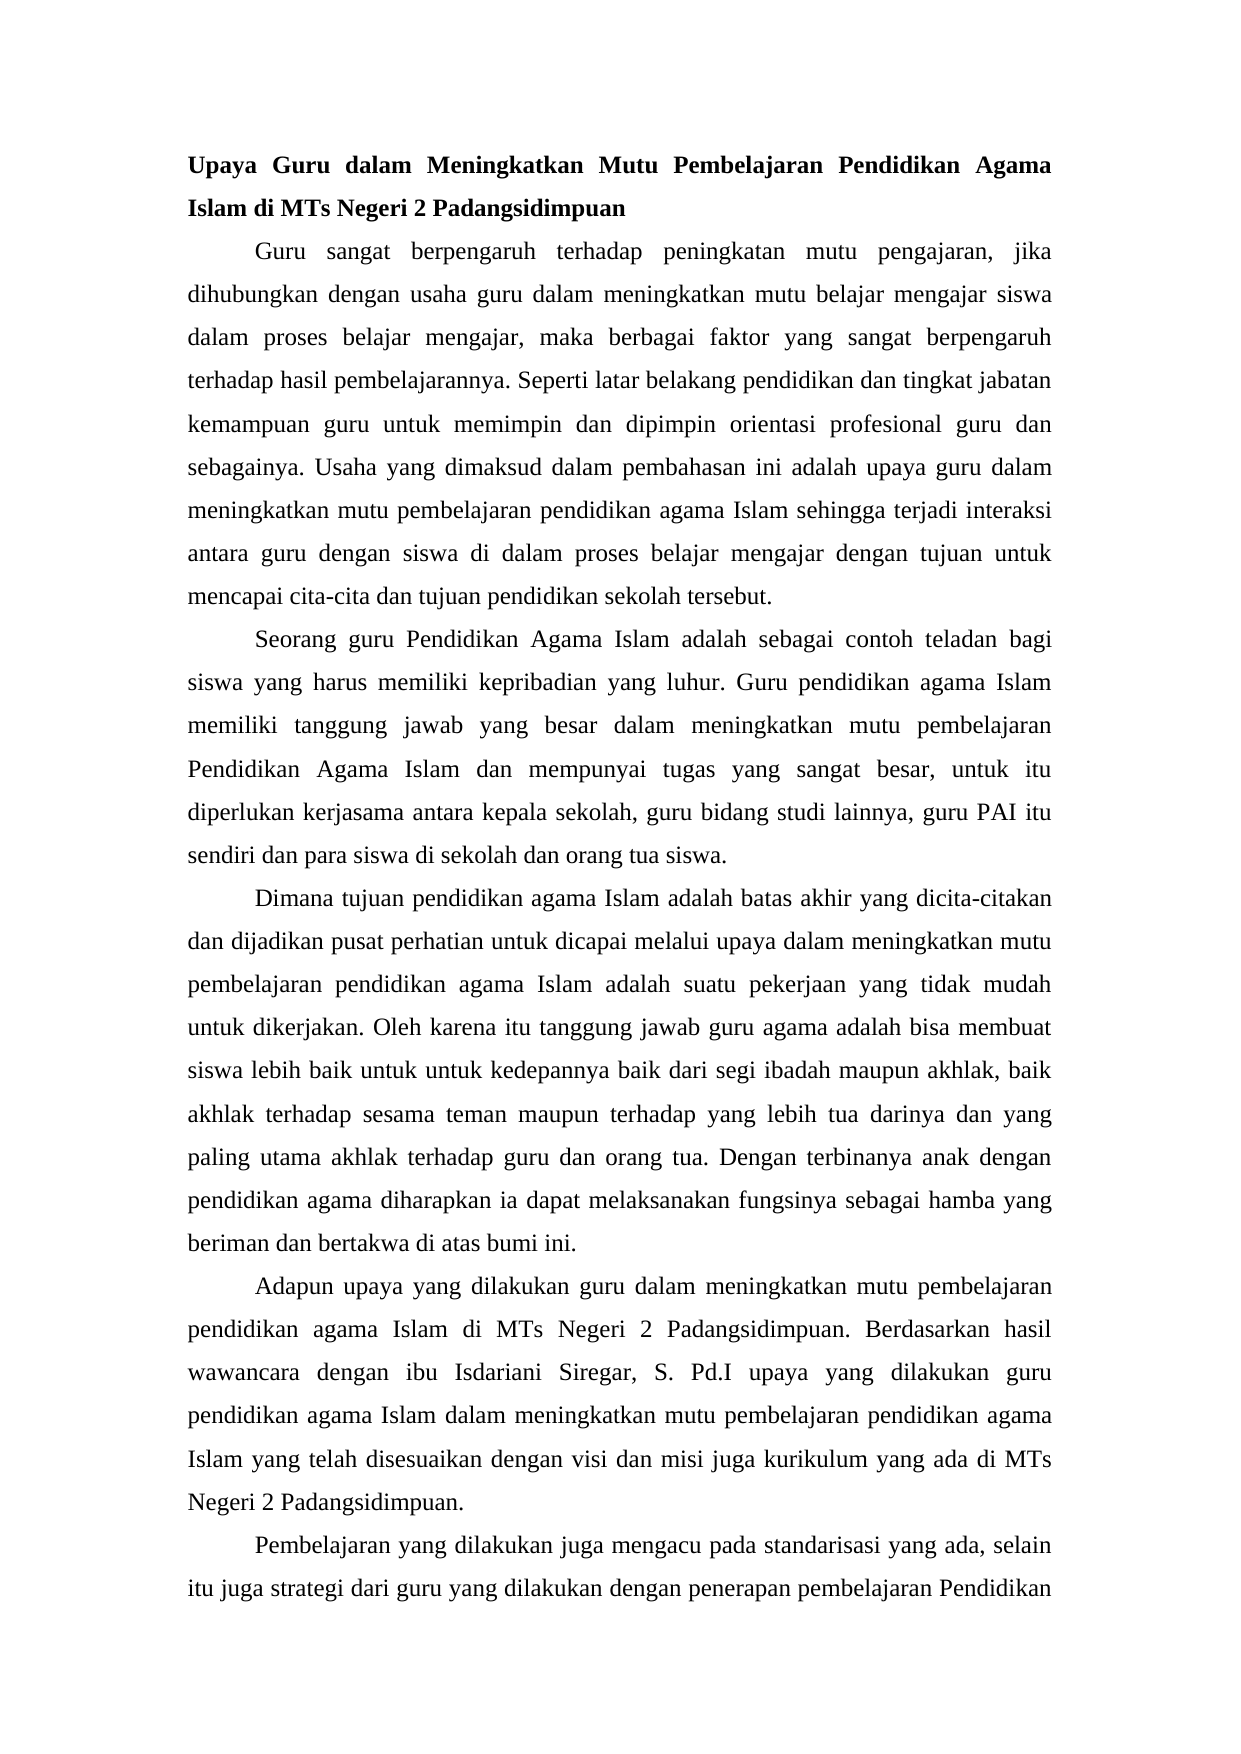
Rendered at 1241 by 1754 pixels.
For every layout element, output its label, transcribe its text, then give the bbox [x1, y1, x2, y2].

text Adapun upaya yang dilakukan guru dalam meningkatkan mutu pembelajaran pendidikan agama Islam di MTs Negeri 2 Padangsidimpuan. Berdasarkan hasil wawancara dengan ibu Isdariani Siregar, S. Pd.I upaya yang dilakukan guru pendidikan agama Islam dalam meningkatkan mutu pembelajaran pendidikan agama Islam yang telah disesuaikan dengan visi dan misi juga kurikulum yang ada di MTs Negeri 2 Padangsidimpuan. [187, 1271, 1053, 1516]
text Seorang guru Pendidikan Agama Islam adalah sebagai contoh teladan bagi siswa yang harus memiliki kepribadian yang luhur. Guru pendidikan agama Islam memiliki tanggung jawab yang besar dalam meningkatkan mutu pembelajaran Pendidikan Agama Islam dan mempunyai tugas yang sangat besar, untuk itu diperlukan kerjasama antara kepala sekolah, guru bidang studi lainnya, guru PAI itu sendiri dan para siswa di sekolah dan orang tua siswa. [187, 624, 1053, 869]
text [187, 1530, 1053, 1602]
text Dimana tujuan pendidikan agama Islam adalah batas akhir yang dicita-citakan dan dijadikan pusat perhatian untuk dicapai melalui upaya dalam meningkatkan mutu pembelajaran pendidikan agama Islam adalah suatu pekerjaan yang tidak mudah untuk dikerjakan. Oleh karena itu tanggung jawab guru agama adalah bisa membuat siswa lebih baik untuk untuk kedepannya baik dari segi ibadah maupun akhlak, baik akhlak terhadap sesama teman maupun terhadap yang lebih tua darinya dan yang paling utama akhlak terhadap guru dan orang tua. Dengan terbinanya anak dengan pendidikan agama diharapkan ia dapat melaksanakan fungsinya sebagai hamba yang beriman dan bertakwa di atas bumi ini. [187, 883, 1053, 1257]
text Upaya Guru dalam Meningkatkan Mutu Pembelajaran Pendidikan Agama Islam di MTs Negeri 2 Padangsidimpuan [187, 150, 1053, 222]
text Guru sangat berpengaruh terhadap peningkatan mutu pengajaran, jika dihubungkan dengan usaha guru dalam meningkatkan mutu belajar mengajar siswa dalam proses belajar mengajar, maka berbagai faktor yang sangat berpengaruh terhadap hasil pembelajarannya. Seperti latar belakang pendidikan dan tingkat jabatan kemampuan guru untuk memimpin dan dipimpin orientasi profesional guru dan sebagainya. Usaha yang dimaksud dalam pembahasan ini adalah upaya guru dalam meningkatkan mutu pembelajaran pendidikan agama Islam sehingga terjadi interaksi antara guru dengan siswa di dalam proses belajar mengajar dengan tujuan untuk mencapai cita-cita dan tujuan pendidikan sekolah tersebut. [187, 236, 1053, 610]
